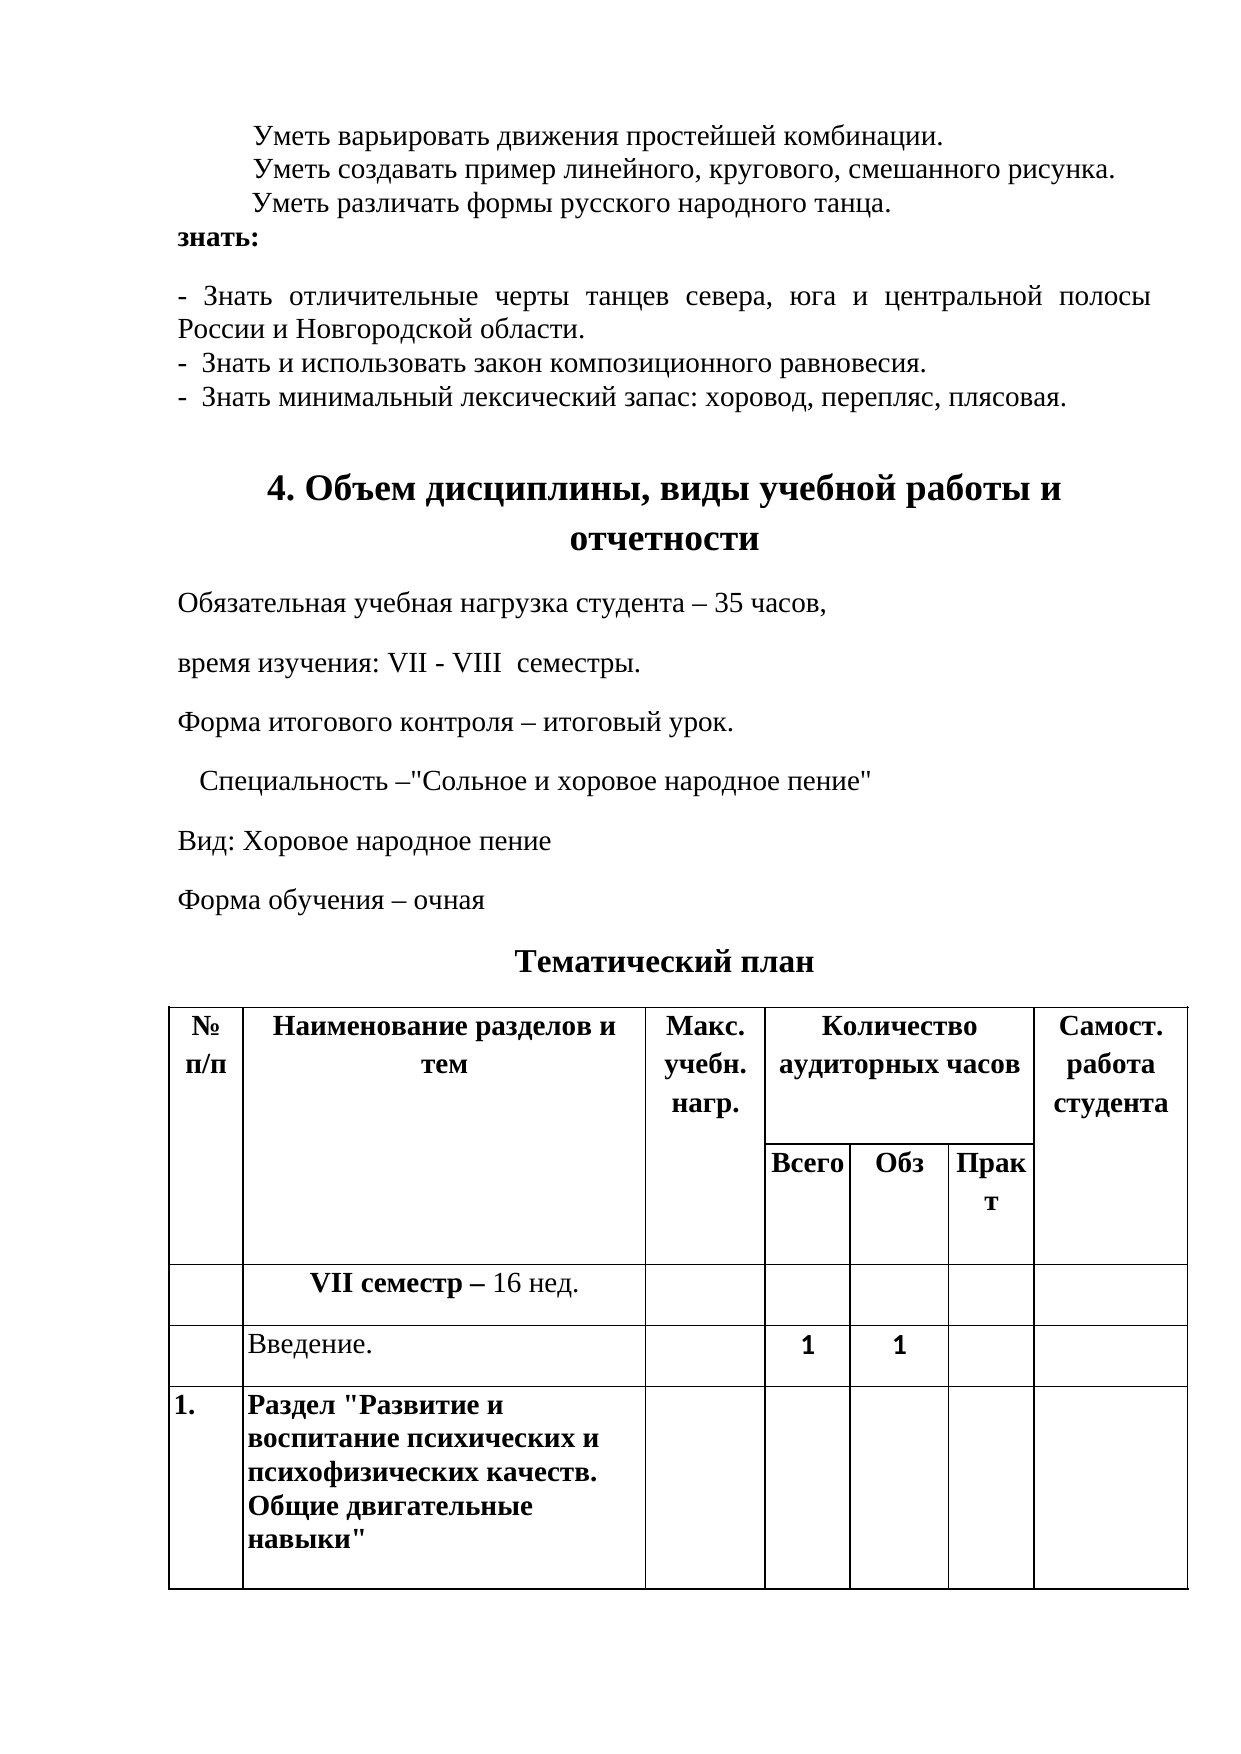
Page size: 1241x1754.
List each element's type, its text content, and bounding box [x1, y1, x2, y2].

table_cell [766, 1387, 849, 1588]
table_cell [170, 1143, 242, 1264]
text Форма обучения – очная [177, 882, 1152, 916]
table_cell [170, 1326, 242, 1386]
text Форма итогового контроля – итоговый урок. [177, 704, 1152, 738]
table_cell [1035, 1387, 1187, 1588]
text - Знать минимальный лексический запас: хоровод, перепляс, плясовая. [177, 379, 1152, 412]
table_cell [1035, 1265, 1187, 1324]
text Вид: Хоровое народное пение [177, 823, 1152, 856]
table_cell Практ [949, 1145, 1033, 1264]
text Обязательная учебная нагрузка студента – 35 часов, [177, 585, 1152, 619]
table_cell [949, 1265, 1033, 1324]
table_cell [1035, 1143, 1187, 1264]
table_cell [646, 1265, 764, 1324]
table_cell [949, 1326, 1033, 1386]
text знать: [177, 219, 1152, 252]
text Уметь варьировать движения простейшей комбинации. [252, 118, 1152, 152]
table_cell [766, 1265, 849, 1324]
text - Знать отличительные черты танцев севера, юга и центральной полосы России и Новгородской области. [177, 278, 1152, 345]
text - Знать и использовать закон композиционного равновесия. [177, 345, 1152, 379]
table_cell [170, 1265, 242, 1324]
table_cell [646, 1387, 764, 1588]
table_cell [646, 1143, 764, 1264]
table_cell [1035, 1326, 1187, 1386]
table_cell Обз [851, 1145, 948, 1264]
table_cell VII семестр – 16 нед. [244, 1265, 645, 1324]
table_header Самост. работа студента [1035, 1008, 1187, 1143]
table_cell [851, 1265, 948, 1324]
table_cell Раздел "Развитие и воспитание психических и психофизических качеств. Общие двигательные навыки" [244, 1387, 645, 1588]
text Уметь создавать пример линейного, кругового, смешанного рисунка. [252, 152, 1152, 185]
table_header Макс. учебн. нагр. [646, 1008, 764, 1143]
table_cell [646, 1326, 764, 1386]
table_cell 1 [766, 1326, 849, 1386]
table_cell 1 [851, 1326, 948, 1386]
table_header Наименование разделов и тем [244, 1008, 645, 1143]
text Специальность –"Сольное и хоровое народное пение" [177, 763, 1152, 797]
table_header № п/п [170, 1008, 242, 1143]
text Уметь различать формы русского народного танца. [215, 185, 1152, 219]
table_cell [949, 1387, 1033, 1588]
table_cell Введение. [244, 1326, 645, 1386]
table_cell 1. [170, 1387, 242, 1588]
table_cell Всего [766, 1145, 849, 1264]
table_cell [244, 1143, 645, 1264]
text Тематический план [177, 942, 1152, 980]
table_header Количество аудиторных часов [766, 1008, 1033, 1143]
table_cell [851, 1387, 948, 1588]
text 4. Объем дисциплины, виды учебной работы и отчетности [177, 465, 1152, 558]
text время изучения: VII - VIII семестры. [177, 645, 1152, 678]
